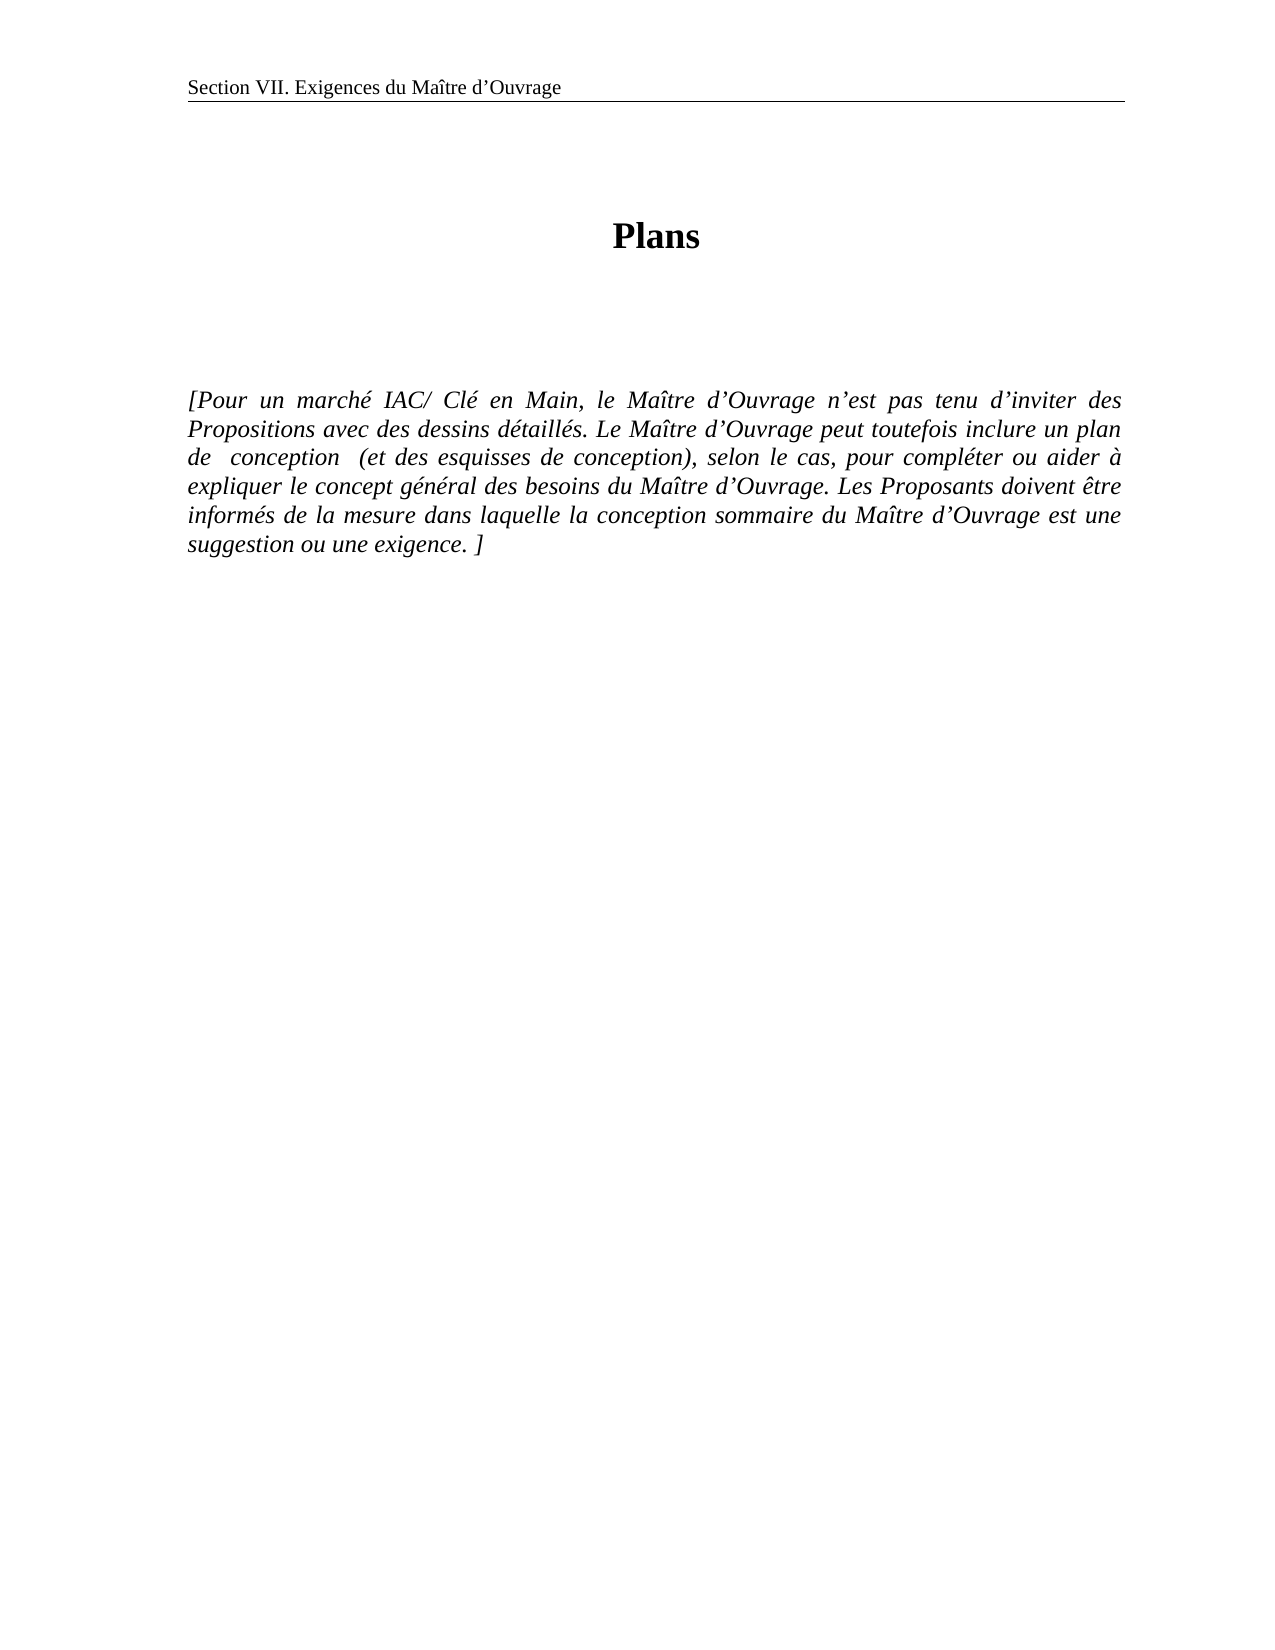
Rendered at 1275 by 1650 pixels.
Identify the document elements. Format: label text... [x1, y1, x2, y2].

text Plans [187, 214, 1125, 257]
text [Pour un marché IAC/ Clé en Main, le Maître d’Ouvrage n’est pas tenu d’inviter des Propositions avec des dessins détaillés. Le Maître d’Ouvrage peut toutefois inclure un plan de conception (et des esquisses de conception), selon le cas, pour compléter ou aider à expliquer le concept général des besoins du Maître d’Ouvrage. Les Proposants doivent être informés de la mesure dans laquelle la conception sommaire du Maître d’Ouvrage est une suggestion ou une exigence. ] [187, 385, 1125, 557]
